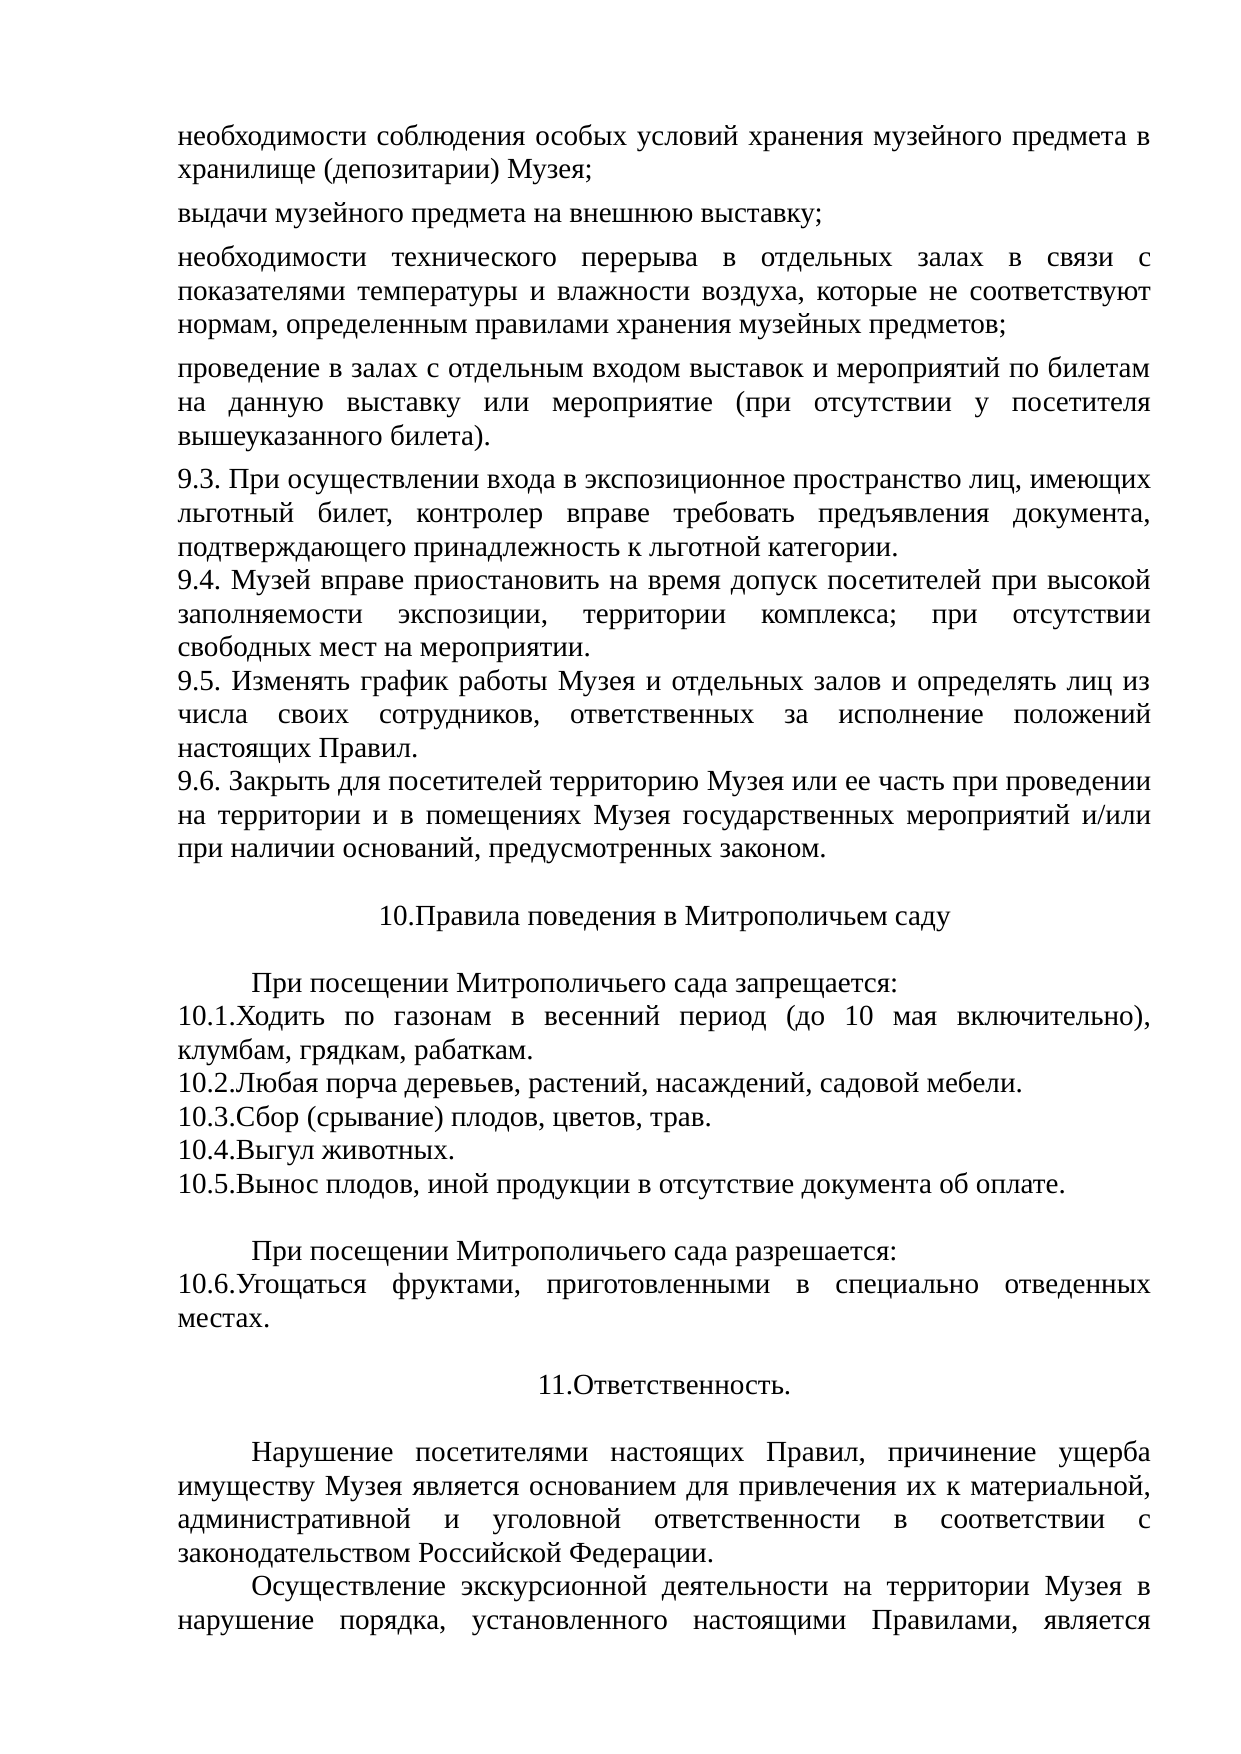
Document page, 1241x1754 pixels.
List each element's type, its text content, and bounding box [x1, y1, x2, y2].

text 10.4.Выгул животных. [177, 1132, 1152, 1166]
text 10.6.Угощаться фруктами, приготовленными в специально отведенных местах. [177, 1267, 1152, 1334]
text 10.1.Ходить по газонам в весенний период (до 10 мая включительно), клумбам, грядкам, рабаткам. [177, 998, 1152, 1065]
text При посещении Митрополичьего сада разрешается: [177, 1233, 1152, 1267]
text 10.2.Любая порча деревьев, растений, насаждений, садовой мебели. [177, 1065, 1152, 1099]
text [177, 1568, 1152, 1636]
text 9.3. При осуществлении входа в экспозиционное пространство лиц, имеющих льготный билет, контролер вправе требовать предъявления документа, подтверждающего принадлежность к льготной категории. [177, 462, 1152, 562]
text 10.3.Сбор (срывание) плодов, цветов, трав. [177, 1099, 1152, 1132]
text выдачи музейного предмета на внешнюю выставку; [177, 196, 1152, 229]
text проведение в залах с отдельным входом выставок и мероприятий по билетам на данную выставку или мероприятие (при отсутствии у посетителя вышеуказанного билета). [177, 351, 1152, 451]
text 10.5.Вынос плодов, иной продукции в отсутствие документа об оплате. [177, 1166, 1152, 1199]
text При посещении Митрополичьего сада запрещается: [177, 965, 1152, 998]
text 10.Правила поведения в Митрополичьем саду [177, 898, 1152, 931]
text 11.Ответственность. [177, 1367, 1152, 1401]
text 9.6. Закрыть для посетителей территорию Музея или ее часть при проведении на территории и в помещениях Музея государственных мероприятий и/или при наличии оснований, предусмотренных законом. [177, 763, 1152, 864]
text необходимости технического перерыва в отдельных залах в связи с показателями температуры и влажности воздуха, которые не соответствуют нормам, определенным правилами хранения музейных предметов; [177, 239, 1152, 340]
text 9.4. Музей вправе приостановить на время допуск посетителей при высокой заполняемости экспозиции, территории комплекса; при отсутствии свободных мест на мероприятии. [177, 562, 1152, 663]
text необходимости соблюдения особых условий хранения музейного предмета в хранилище (депозитарии) Музея; [177, 118, 1152, 185]
text 9.5. Изменять график работы Музея и отдельных залов и определять лиц из числа своих сотрудников, ответственных за исполнение положений настоящих Правил. [177, 663, 1152, 763]
text Нарушение посетителями настоящих Правил, причинение ущерба имуществу Музея является основанием для привлечения их к материальной, административной и уголовной ответственности в соответствии с законодательством Российской Федерации. [177, 1434, 1152, 1568]
